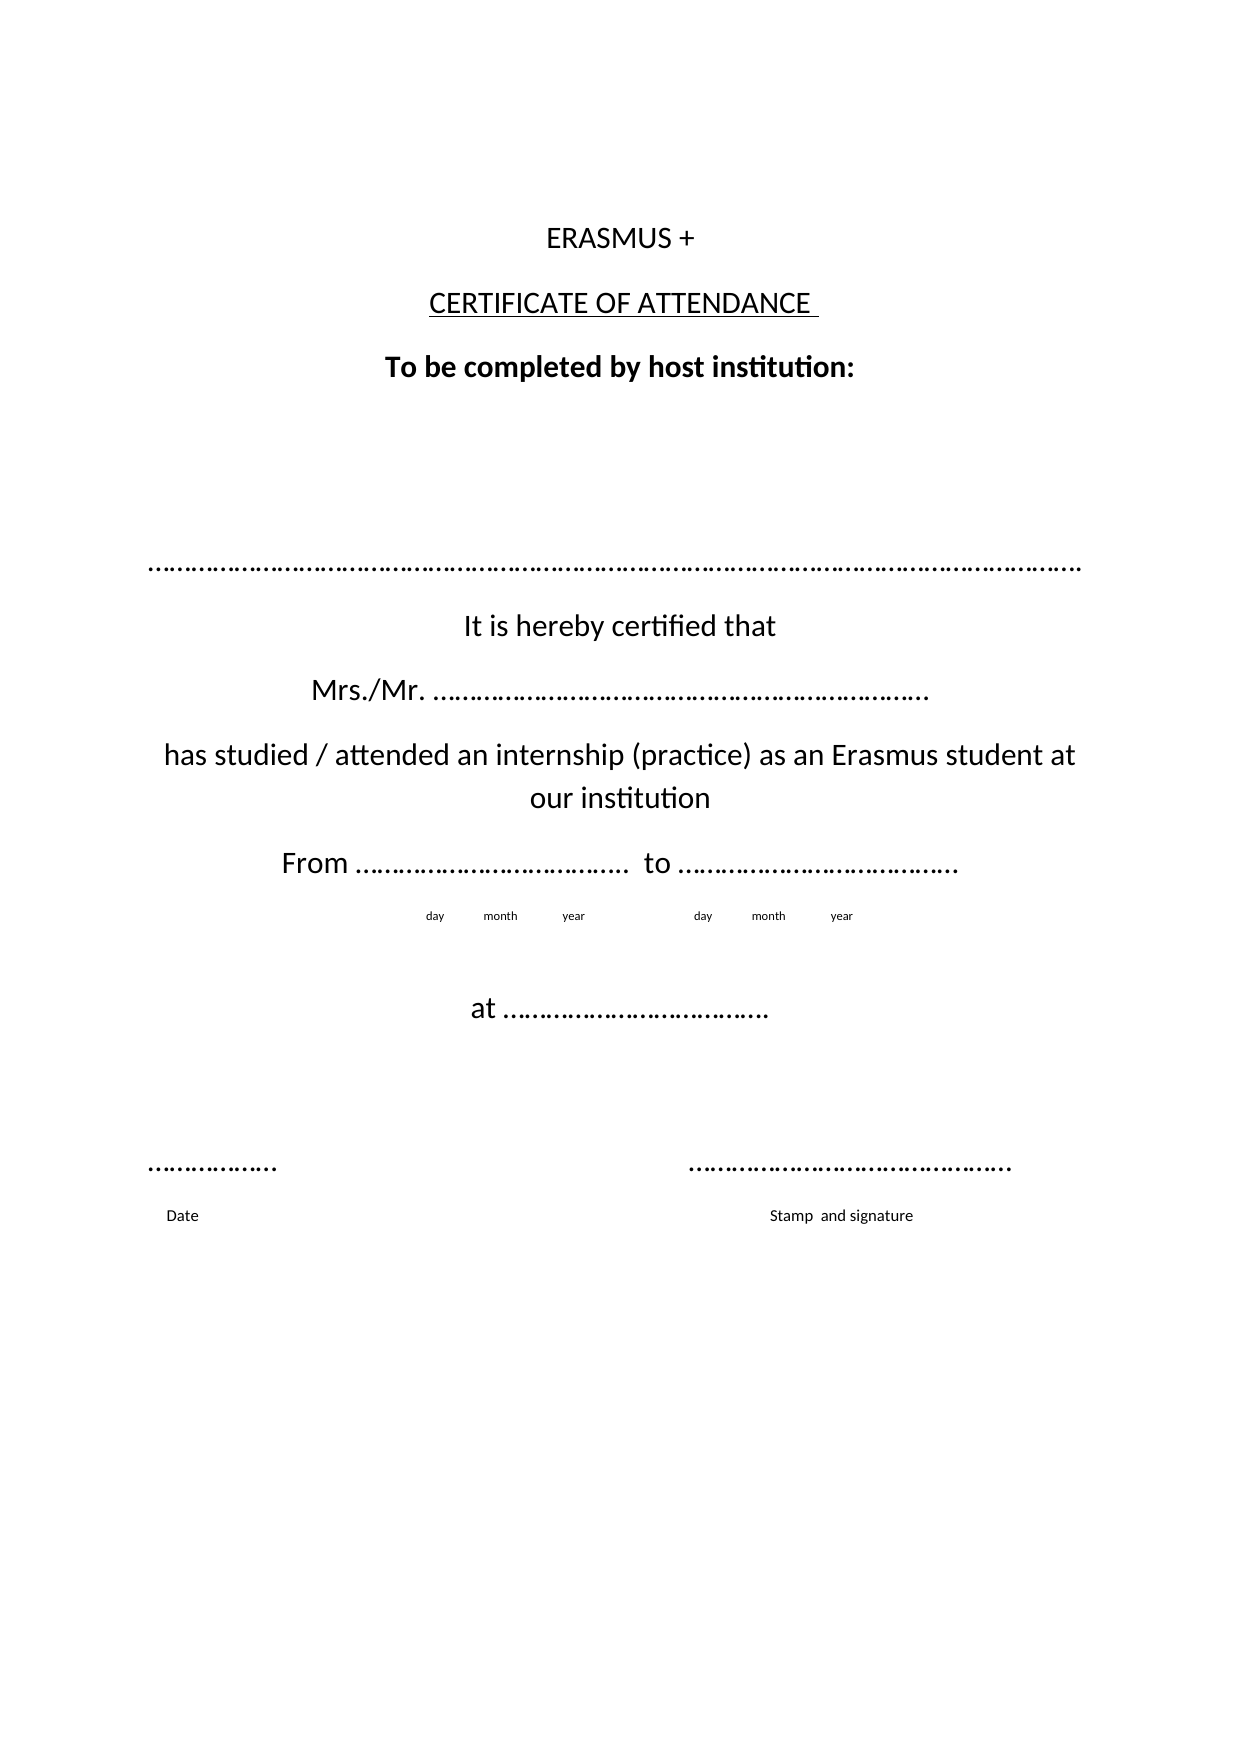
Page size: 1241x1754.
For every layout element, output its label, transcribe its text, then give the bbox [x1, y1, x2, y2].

text has studied / attended an internship (practice) as an Erasmus student at our institution [148, 735, 1093, 817]
text at ………………………………. [148, 988, 1093, 1026]
text It is hereby certified that [148, 606, 1093, 644]
text …………………………………………………………………………………………………………………. [148, 541, 1093, 579]
text Date Stamp and signature [148, 1206, 1093, 1226]
text day month year day month year [148, 908, 1093, 923]
text From ……………………………….. to ………………………………… [148, 843, 1093, 881]
text To be completed by host institution: [148, 347, 1093, 386]
text Mrs./Mr. …………………………………………………………… [148, 670, 1093, 708]
text CERTIFICATE OF ATTENDANCE [148, 283, 1093, 321]
text ERASMUS + [148, 218, 1093, 256]
text ……………… ……………………………………… [148, 1141, 1093, 1179]
